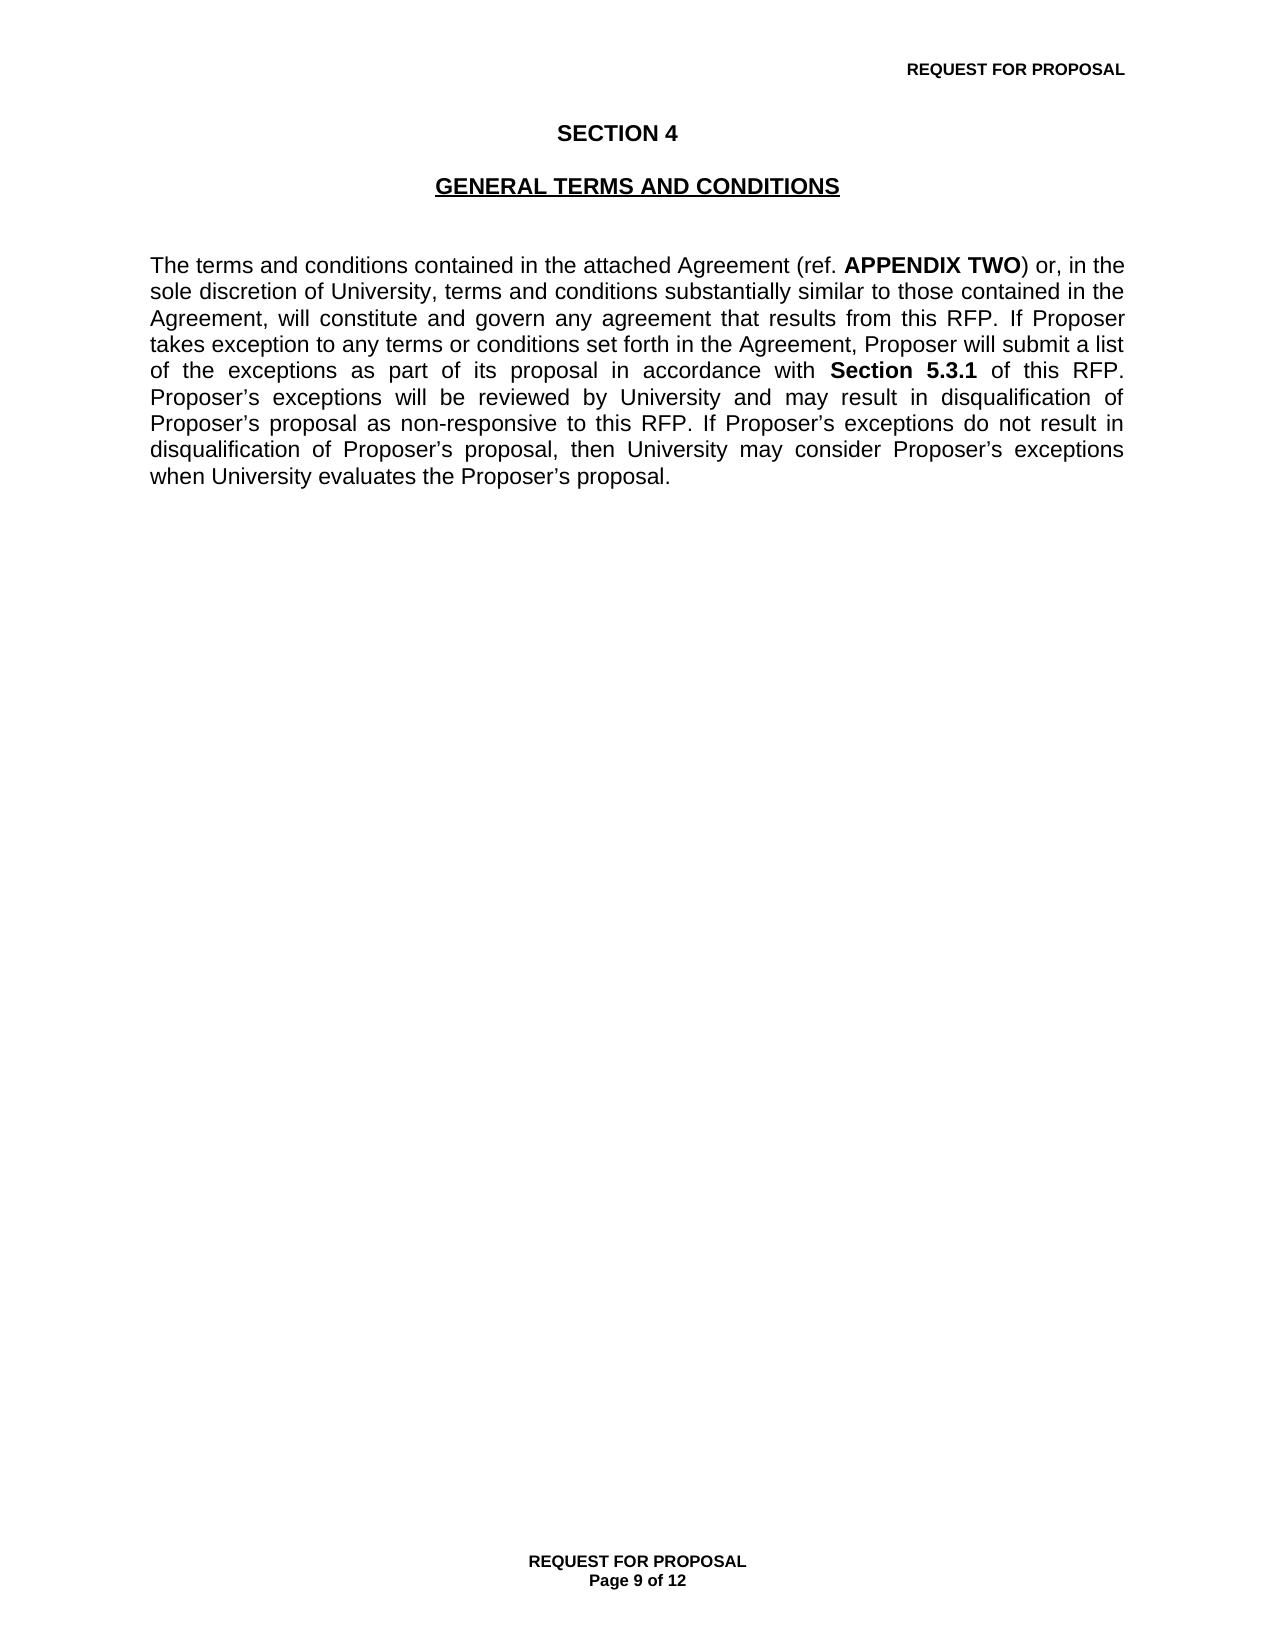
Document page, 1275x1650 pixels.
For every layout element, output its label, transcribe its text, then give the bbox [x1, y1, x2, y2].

text SECTION 4 [450, 120, 1125, 146]
text The terms and conditions contained in the attached Agreement (ref. APPENDIX TWO) or, in the sole discretion of University, terms and conditions substantially similar to those contained in the Agreement, will constitute and govern any agreement that results from this RFP. If Proposer takes exception to any terms or conditions set forth in the Agreement, Proposer will submit a list of the exceptions as part of its proposal in accordance with Section 5.3.1 of this RFP. Proposer’s exceptions will be reviewed by University and may result in disqualification of Proposer’s proposal as non-responsive to this RFP. If Proposer’s exceptions do not result in disqualification of Proposer’s proposal, then University may consider Proposer’s exceptions when University evaluates the Proposer’s proposal. [150, 252, 1125, 489]
text GENERAL TERMS AND CONDITIONS [150, 173, 1125, 199]
